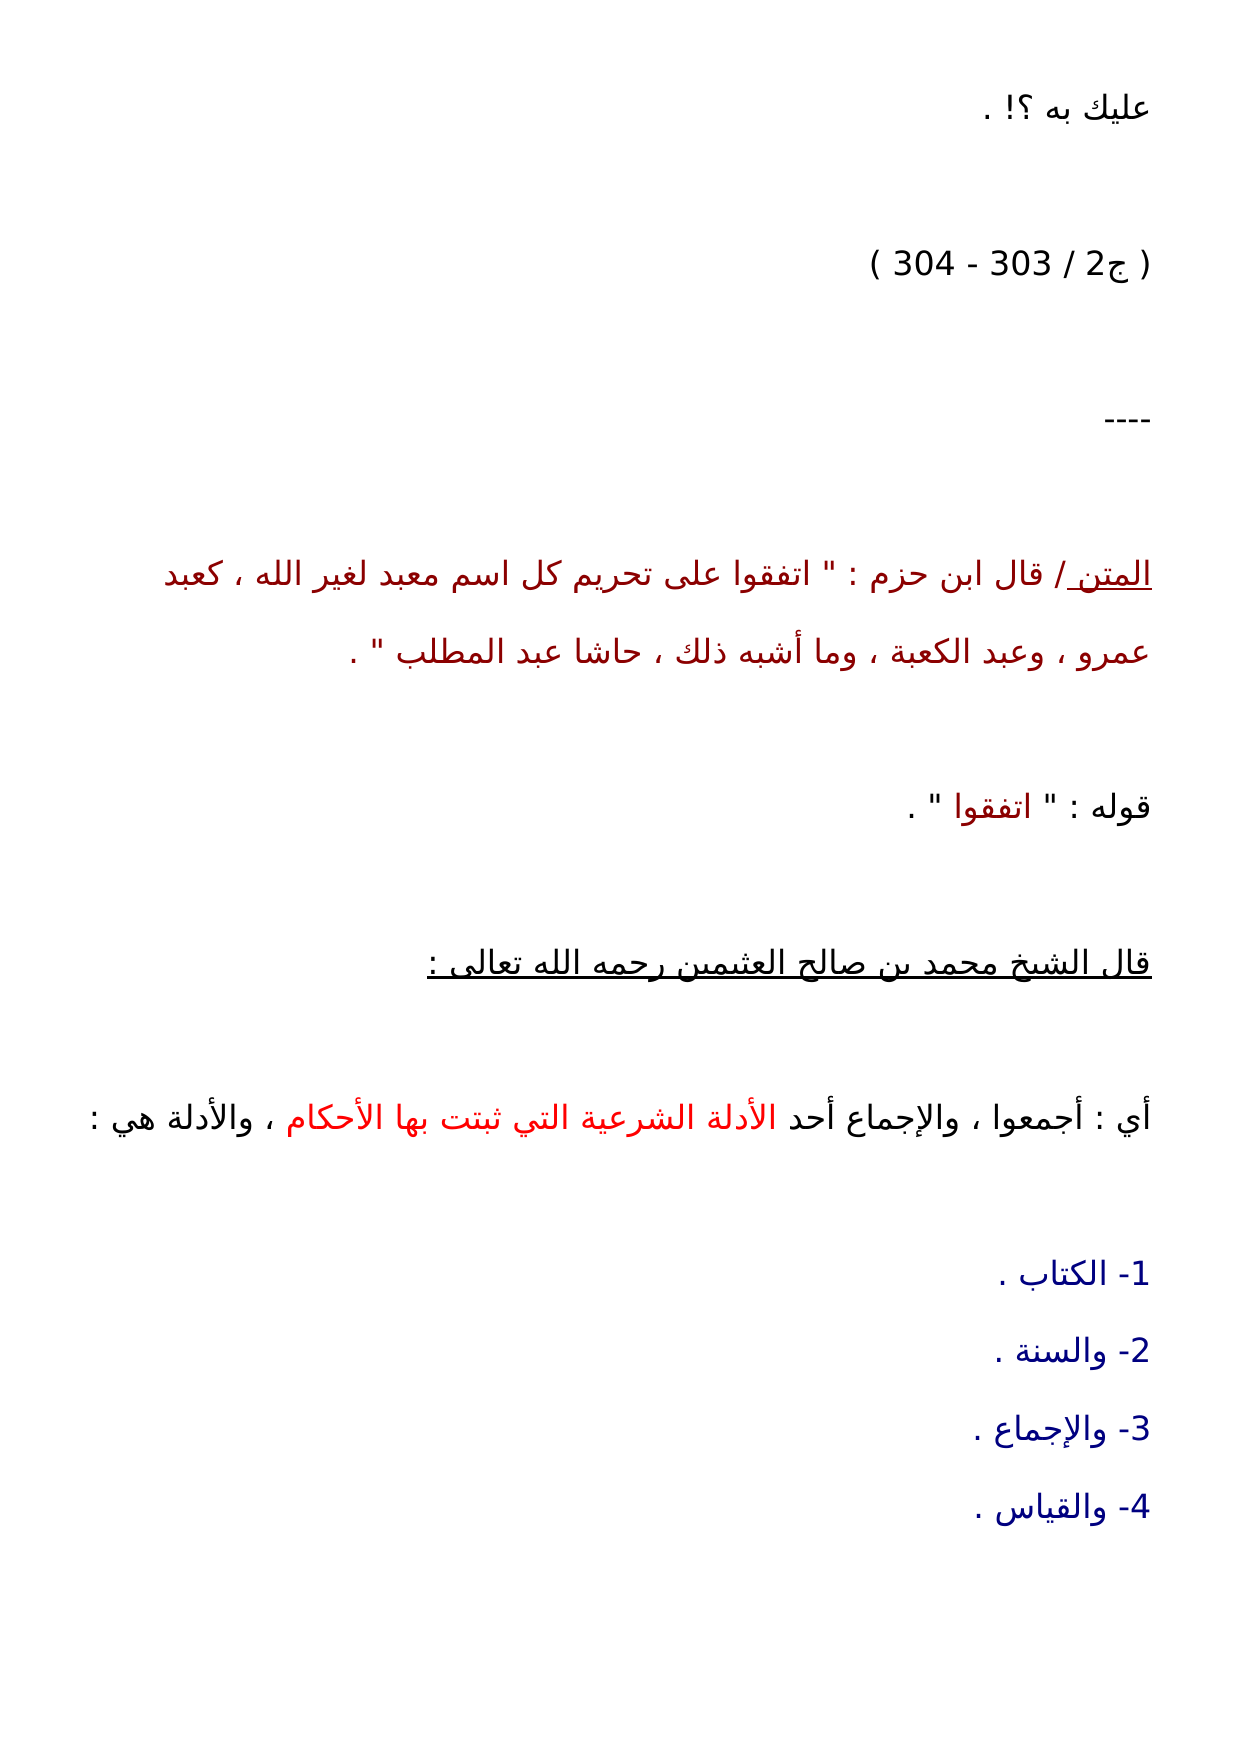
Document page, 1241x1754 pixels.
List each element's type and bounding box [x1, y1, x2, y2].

text [89, 89, 1152, 1604]
